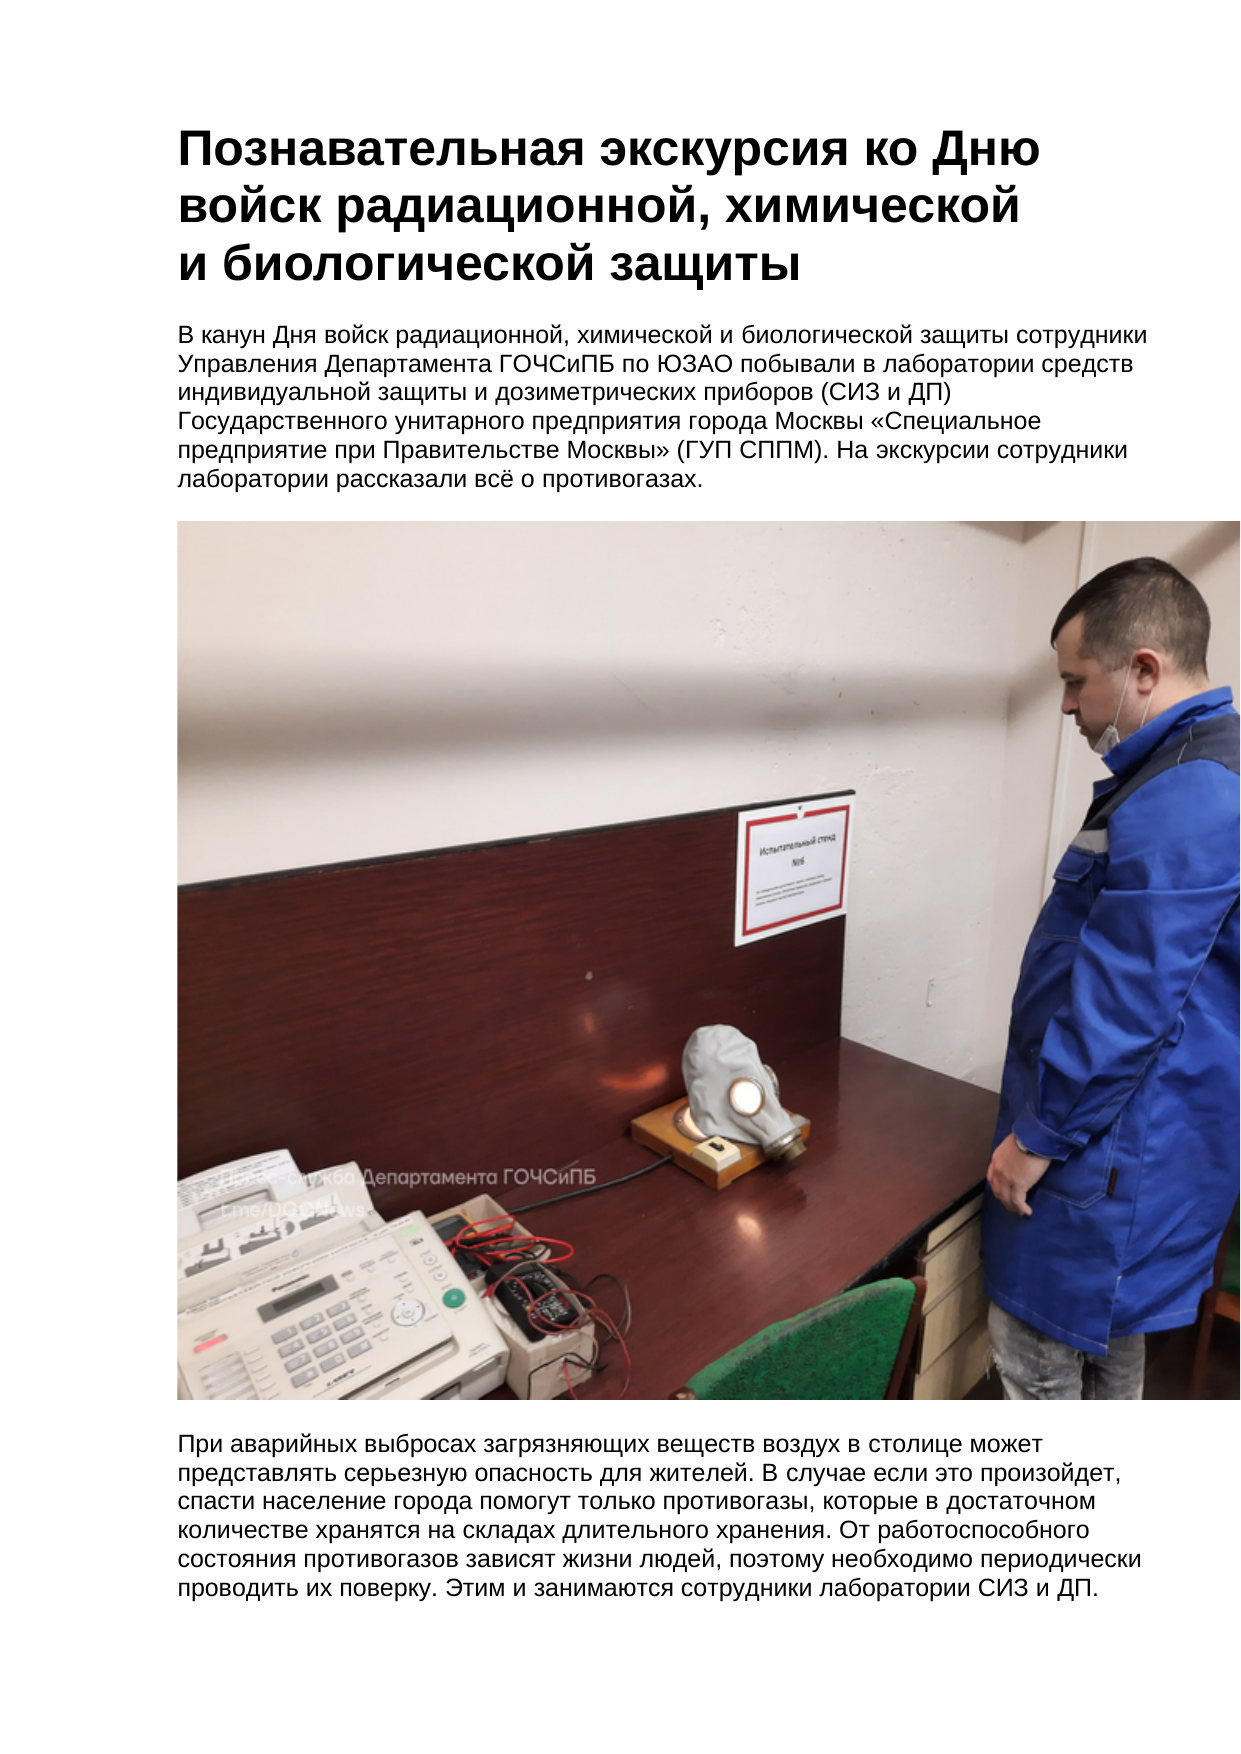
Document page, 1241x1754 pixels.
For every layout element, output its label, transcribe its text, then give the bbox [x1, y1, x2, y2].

text В канун Дня войск радиационной, химической и биологической защиты сотрудники Управления Департамента ГОЧСиПБ по ЮЗАО побывали в лаборатории средств индивидуальной защиты и дозиметрических приборов (СИЗ и ДП) Государственного унитарного предприятия города Москвы «Специальное предприятие при Правительстве Москвы» (ГУП СППМ). На экскурсии сотрудники лаборатории рассказали всё о противогазах. [177, 320, 1152, 492]
picture [177, 521, 1241, 1400]
text При аварийных выбросах загрязняющих веществ воздух в столице может представлять серьезную опасность для жителей. В случае если это произойдет, спасти население города помогут только противогазы, которые в достаточном количестве хранятся на складах длительного хранения. От работоспособного состояния противогазов зависят жизни людей, поэтому необходимо периодически проводить их поверку. Этим и занимаются сотрудники лаборатории СИЗ и ДП. [177, 1429, 1152, 1601]
text Познавательная экскурсия ко Дню войск радиационной, химической и биологической защиты [177, 118, 1152, 291]
